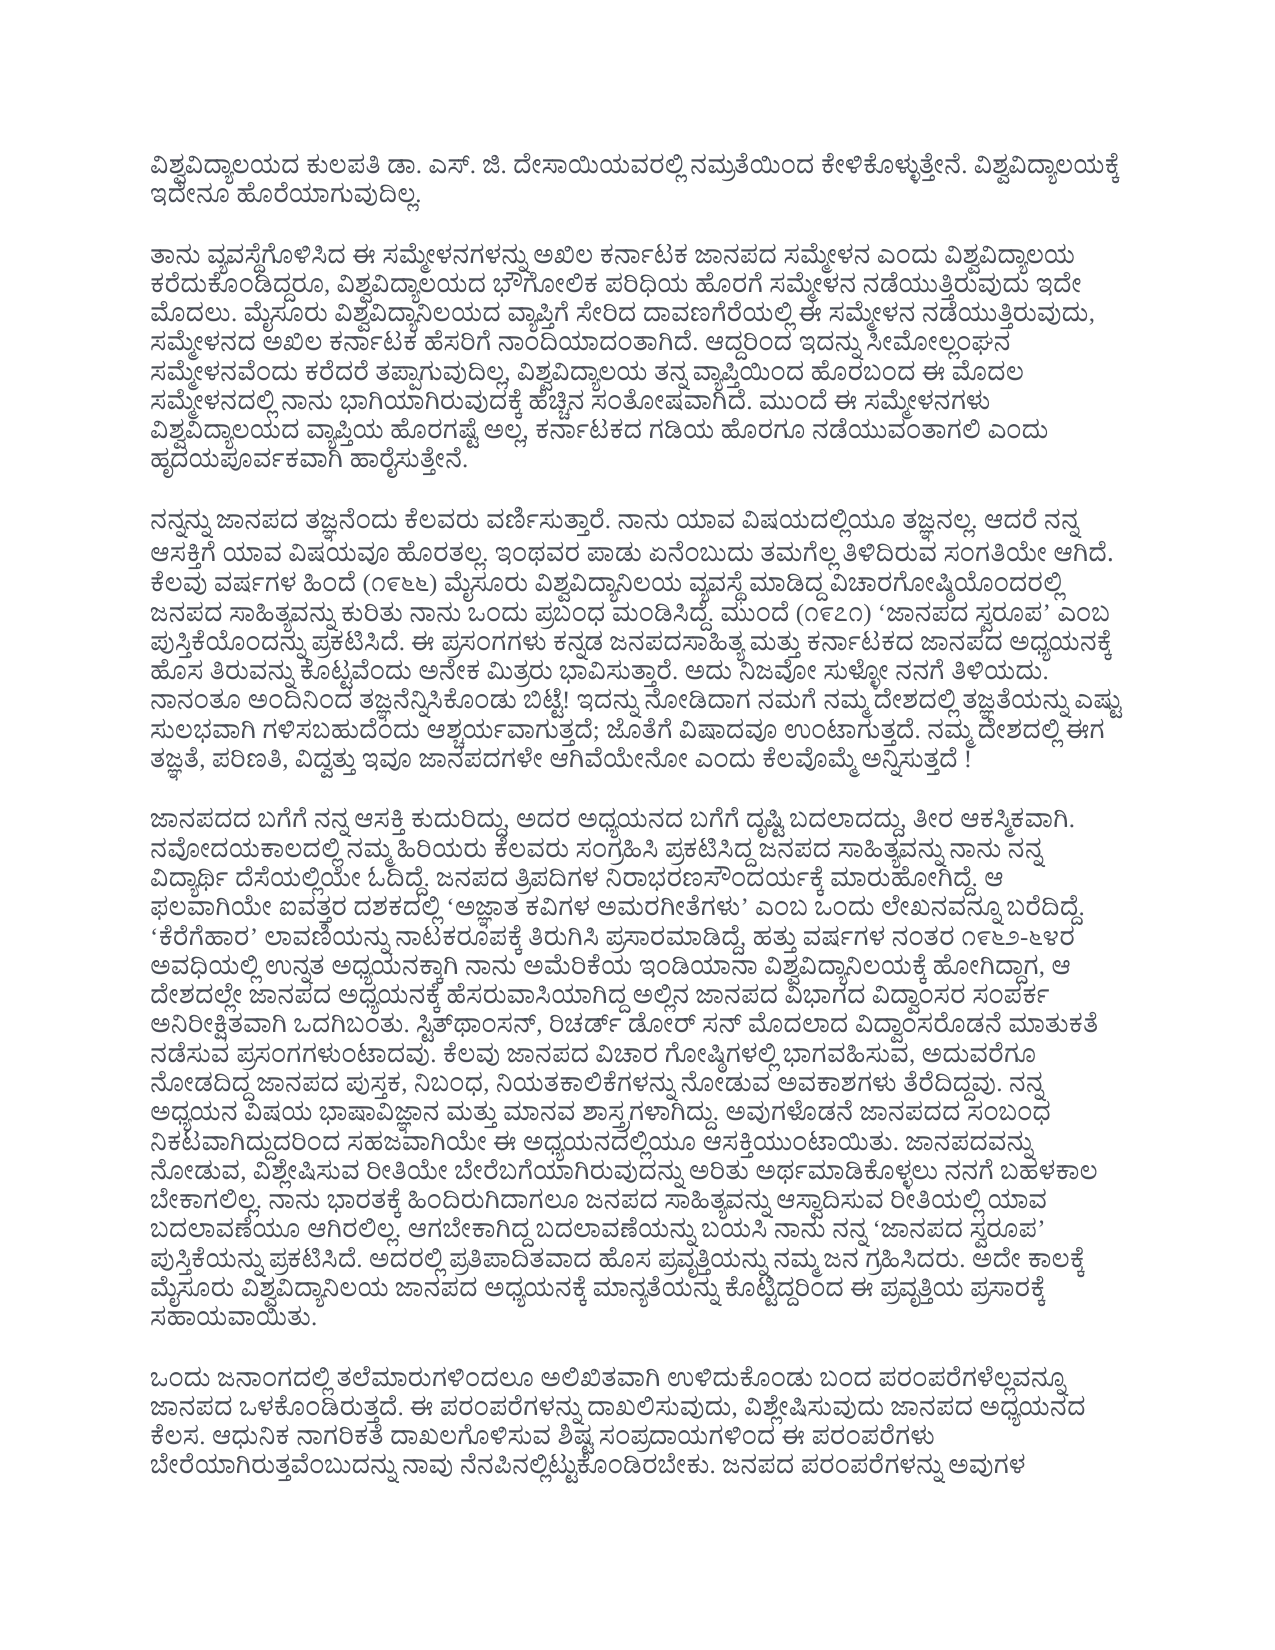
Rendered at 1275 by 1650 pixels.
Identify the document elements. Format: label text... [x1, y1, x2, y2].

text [150, 150, 1125, 208]
text ತಾನು ವ್ಯವಸ್ಥೆಗೊಳಿಸಿದ ಈ ಸಮ್ಮೇಳನಗಳನ್ನು ಅಖಿಲ ಕರ್ನಾಟಕ ಜಾನಪದ ಸಮ್ಮೇಳನ ಎಂದು ವಿಶ್ವವಿದ್ಯಾಲಯ ಕರೆದುಕೊಂಡಿದ್ದರೂ, ವಿಶ್ವವಿದ್ಯಾಲಯದ ಭೌಗೋಲಿಕ ಪರಿಧಿಯ ಹೊರಗೆ ಸಮ್ಮೇಳನ ನಡೆಯುತ್ತಿರುವುದು ಇದೇ ಮೊದಲು. ಮೈಸೂರು ವಿಶ್ವವಿದ್ಯಾನಿಲಯದ ವ್ಯಾಪ್ತಿಗೆ ಸೇರಿದ ದಾವಣಗೆರೆಯಲ್ಲಿ ಈ ಸಮ್ಮೇಳನ ನಡೆಯುತ್ತಿರುವುದು, ಸಮ್ಮೇಳನದ ಅಖಿಲ ಕರ್ನಾಟಕ ಹೆಸರಿಗೆ ನಾಂದಿಯಾದಂತಾಗಿದೆ. ಆದ್ದರಿಂದ ಇದನ್ನು ಸೀಮೋಲ್ಲಂಘನ ಸಮ್ಮೇಳನವೆಂದು ಕರೆದರೆ ತಪ್ಪಾಗುವುದಿಲ್ಲ, ವಿಶ್ವವಿದ್ಯಾಲಯ ತನ್ನ ವ್ಯಾಪ್ತಿಯಿಂದ ಹೊರಬಂದ ಈ ಮೊದಲ ಸಮ್ಮೇಳನದಲ್ಲಿ ನಾನು ಭಾಗಿಯಾಗಿರುವುದಕ್ಕೆ ಹೆಚ್ಚಿನ ಸಂತೋಷವಾಗಿದೆ. ಮುಂದೆ ಈ ಸಮ್ಮೇಳನಗಳು ವಿಶ್ವವಿದ್ಯಾಲಯದ ವ್ಯಾಪ್ತಿಯ ಹೊರಗಷ್ಟೆ ಅಲ್ಲ, ಕರ್ನಾಟಕದ ಗಡಿಯ ಹೊರಗೂ ನಡೆಯುವಂತಾಗಲಿ ಎಂದು ಹೃದಯಪೂರ್ವಕವಾಗಿ ಹಾರೈಸುತ್ತೇನೆ. [150, 240, 1125, 474]
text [150, 1363, 1125, 1480]
text ನನ್ನನ್ನು ಜಾನಪದ ತಜ್ಞನೆಂದು ಕೆಲವರು ವರ್ಣಿಸುತ್ತಾರೆ. ನಾನು ಯಾವ ವಿಷಯದಲ್ಲಿಯೂ ತಜ್ಞನಲ್ಲ. ಆದರೆ ನನ್ನ ಆಸಕ್ತಿಗೆ ಯಾವ ವಿಷಯವೂ ಹೊರತಲ್ಲ. ಇಂಥವರ ಪಾಡು ಏನೆಂಬುದು ತಮಗೆಲ್ಲ ತಿಳಿದಿರುವ ಸಂಗತಿಯೇ ಆಗಿದೆ. ಕೆಲವು ವರ್ಷಗಳ ಹಿಂದೆ (೧೯೬೬) ಮೈಸೂರು ವಿಶ್ವವಿದ್ಯಾನಿಲಯ ವ್ಯವಸ್ಥೆ ಮಾಡಿದ್ದ ವಿಚಾರಗೋಷ್ಠಿಯೊಂದರಲ್ಲಿ ಜನಪದ ಸಾಹಿತ್ಯವನ್ನು ಕುರಿತು ನಾನು ಒಂದು ಪ್ರಬಂಧ ಮಂಡಿಸಿದ್ದೆ. ಮುಂದೆ (೧೯೭೧) ‘ಜಾನಪದ ಸ್ವರೂಪ’ ಎಂಬ ಪುಸ್ತಿಕೆಯೊಂದನ್ನು ಪ್ರಕಟಿಸಿದೆ. ಈ ಪ್ರಸಂಗಗಳು ಕನ್ನಡ ಜನಪದಸಾಹಿತ್ಯ ಮತ್ತು ಕರ್ನಾಟಕದ ಜಾನಪದ ಅಧ್ಯಯನಕ್ಕೆ ಹೊಸ ತಿರುವನ್ನು ಕೊಟ್ಟವೆಂದು ಅನೇಕ ಮಿತ್ರರು ಭಾವಿಸುತ್ತಾರೆ. ಅದು ನಿಜವೋ ಸುಳ್ಳೋ ನನಗೆ ತಿಳಿಯದು. ನಾನಂತೂ ಅಂದಿನಿಂದ ತಜ್ಞನೆನ್ನಿಸಿಕೊಂಡು ಬಿಟ್ಟೆ! ಇದನ್ನು ನೋಡಿದಾಗ ನಮಗೆ ನಮ್ಮ ದೇಶದಲ್ಲಿ ತಜ್ಞತೆಯನ್ನು ಎಷ್ಟು ಸುಲಭವಾಗಿ ಗಳಿಸಬಹುದೆಂದು ಆಶ್ಚರ್ಯವಾಗುತ್ತದೆ; ಜೊತೆಗೆ ವಿಷಾದವೂ ಉಂಟಾಗುತ್ತದೆ. ನಮ್ಮ ದೇಶದಲ್ಲಿ ಈಗ ತಜ್ಞತೆ, ಪರಿಣತಿ, ವಿದ್ವತ್ತು ಇವೂ ಜಾನಪದಗಳೇ ಆಗಿವೆಯೇನೋ ಎಂದು ಕೆಲವೊಮ್ಮೆ ಅನ್ನಿಸುತ್ತದೆ ! [150, 505, 1125, 773]
text ಜಾನಪದದ ಬಗೆಗೆ ನನ್ನ ಆಸಕ್ತಿ ಕುದುರಿದ್ದು, ಅದರ ಅಧ್ಯಯನದ ಬಗೆಗೆ ದೃಷ್ಟಿ ಬದಲಾದದ್ದು, ತೀರ ಆಕಸ್ಮಿಕವಾಗಿ. ನವೋದಯಕಾಲದಲ್ಲಿ ನಮ್ಮ ಹಿರಿಯರು ಕೆಲವರು ಸಂಗ್ರಹಿಸಿ ಪ್ರಕಟಿಸಿದ್ದ ಜನಪದ ಸಾಹಿತ್ಯವನ್ನು ನಾನು ನನ್ನ ವಿದ್ಯಾರ್ಥಿ ದೆಸೆಯಲ್ಲಿಯೇ ಓದಿದ್ದೆ. ಜನಪದ ತ್ರಿಪದಿಗಳ ನಿರಾಭರಣಸೌಂದರ್ಯಕ್ಕೆ ಮಾರುಹೋಗಿದ್ದೆ. ಆ ಫಲವಾಗಿಯೇ ಐವತ್ತರ ದಶಕದಲ್ಲಿ ‘ಅಜ್ಞಾತ ಕವಿಗಳ ಅಮರಗೀತೆಗಳು’ ಎಂಬ ಒಂದು ಲೇಖನವನ್ನೂ ಬರೆದಿದ್ದೆ. ‘ಕೆರೆಗೆಹಾರ’ ಲಾವಣಿಯನ್ನು ನಾಟಕರೂಪಕ್ಕೆ ತಿರುಗಿಸಿ ಪ್ರಸಾರಮಾಡಿದ್ದೆ, ಹತ್ತು ವರ್ಷಗಳ ನಂತರ ೧೯೬೨-೬೪ರ ಅವಧಿಯಲ್ಲಿ ಉನ್ನತ ಅಧ್ಯಯನಕ್ಕಾಗಿ ನಾನು ಅಮೆರಿಕೆಯ ಇಂಡಿಯಾನಾ ವಿಶ್ವವಿದ್ಯಾನಿಲಯಕ್ಕೆ ಹೋಗಿದ್ದಾಗ, ಆ ದೇಶದಲ್ಲೇ ಜಾನಪದ ಅಧ್ಯಯನಕ್ಕೆ ಹೆಸರುವಾಸಿಯಾಗಿದ್ದ ಅಲ್ಲಿನ ಜಾನಪದ ವಿಭಾಗದ ವಿದ್ವಾಂಸರ ಸಂಪರ್ಕ ಅನಿರೀಕ್ಷಿತವಾಗಿ ಒದಗಿಬಂತು. ಸ್ಟಿತ್‌ಥಾಂಸನ್, ರಿಚರ್ಡ್ ಡೋರ್ ಸನ್ ಮೊದಲಾದ ವಿದ್ವಾಂಸರೊಡನೆ ಮಾತುಕತೆ ನಡೆಸುವ ಪ್ರಸಂಗಗಳುಂಟಾದವು. ಕೆಲವು ಜಾನಪದ ವಿಚಾರ ಗೋಷ್ಠಿಗಳಲ್ಲಿ ಭಾಗವಹಿಸುವ, ಅದುವರೆಗೂ ನೋಡದಿದ್ದ ಜಾನಪದ ಪುಸ್ತಕ, ನಿಬಂಧ, ನಿಯತಕಾಲಿಕೆಗಳನ್ನು ನೋಡುವ ಅವಕಾಶಗಳು ತೆರೆದಿದ್ದವು. ನನ್ನ ಅಧ್ಯಯನ ವಿಷಯ ಭಾಷಾವಿಜ್ಞಾನ ಮತ್ತು ಮಾನವ ಶಾಸ್ತ್ರಗಳಾಗಿದ್ದು. ಅವುಗಳೊಡನೆ ಜಾನಪದದ ಸಂಬಂಧ ನಿಕಟವಾಗಿದ್ದುದರಿಂದ ಸಹಜವಾಗಿಯೇ ಈ ಅಧ್ಯಯನದಲ್ಲಿಯೂ ಆಸಕ್ತಿಯುಂಟಾಯಿತು. ಜಾನಪದವನ್ನು ನೋಡುವ, ವಿಶ್ಲೇಷಿಸುವ ರೀತಿಯೇ ಬೇರೆಬಗೆಯಾಗಿರುವುದನ್ನು ಅರಿತು ಅರ್ಥಮಾಡಿಕೊಳ್ಳಲು ನನಗೆ ಬಹಳಕಾಲ ಬೇಕಾಗಲಿಲ್ಲ. ನಾನು ಭಾರತಕ್ಕೆ ಹಿಂದಿರುಗಿದಾಗಲೂ ಜನಪದ ಸಾಹಿತ್ಯವನ್ನು ಆಸ್ವಾದಿಸುವ ರೀತಿಯಲ್ಲಿ ಯಾವ ಬದಲಾವಣೆಯೂ ಆಗಿರಲಿಲ್ಲ. ಆಗಬೇಕಾಗಿದ್ದ ಬದಲಾವಣೆಯನ್ನು ಬಯಸಿ ನಾನು ನನ್ನ ‘ಜಾನಪದ ಸ್ವರೂಪ’ ಪುಸ್ತಿಕೆಯನ್ನು ಪ್ರಕಟಿಸಿದೆ. ಅದರಲ್ಲಿ ಪ್ರತಿಪಾದಿತವಾದ ಹೊಸ ಪ್ರವೃತ್ತಿಯನ್ನು ನಮ್ಮ ಜನ ಗ್ರಹಿಸಿದರು. ಅದೇ ಕಾಲಕ್ಕೆ ಮೈಸೂರು ವಿಶ್ವವಿದ್ಯಾನಿಲಯ ಜಾನಪದ ಅಧ್ಯಯನಕ್ಕೆ ಮಾನ್ಯತೆಯನ್ನು ಕೊಟ್ಟಿದ್ದರಿಂದ ಈ ಪ್ರವೃತ್ತಿಯ ಪ್ರಸಾರಕ್ಕೆ ಸಹಾಯವಾಯಿತು. [150, 804, 1125, 1331]
